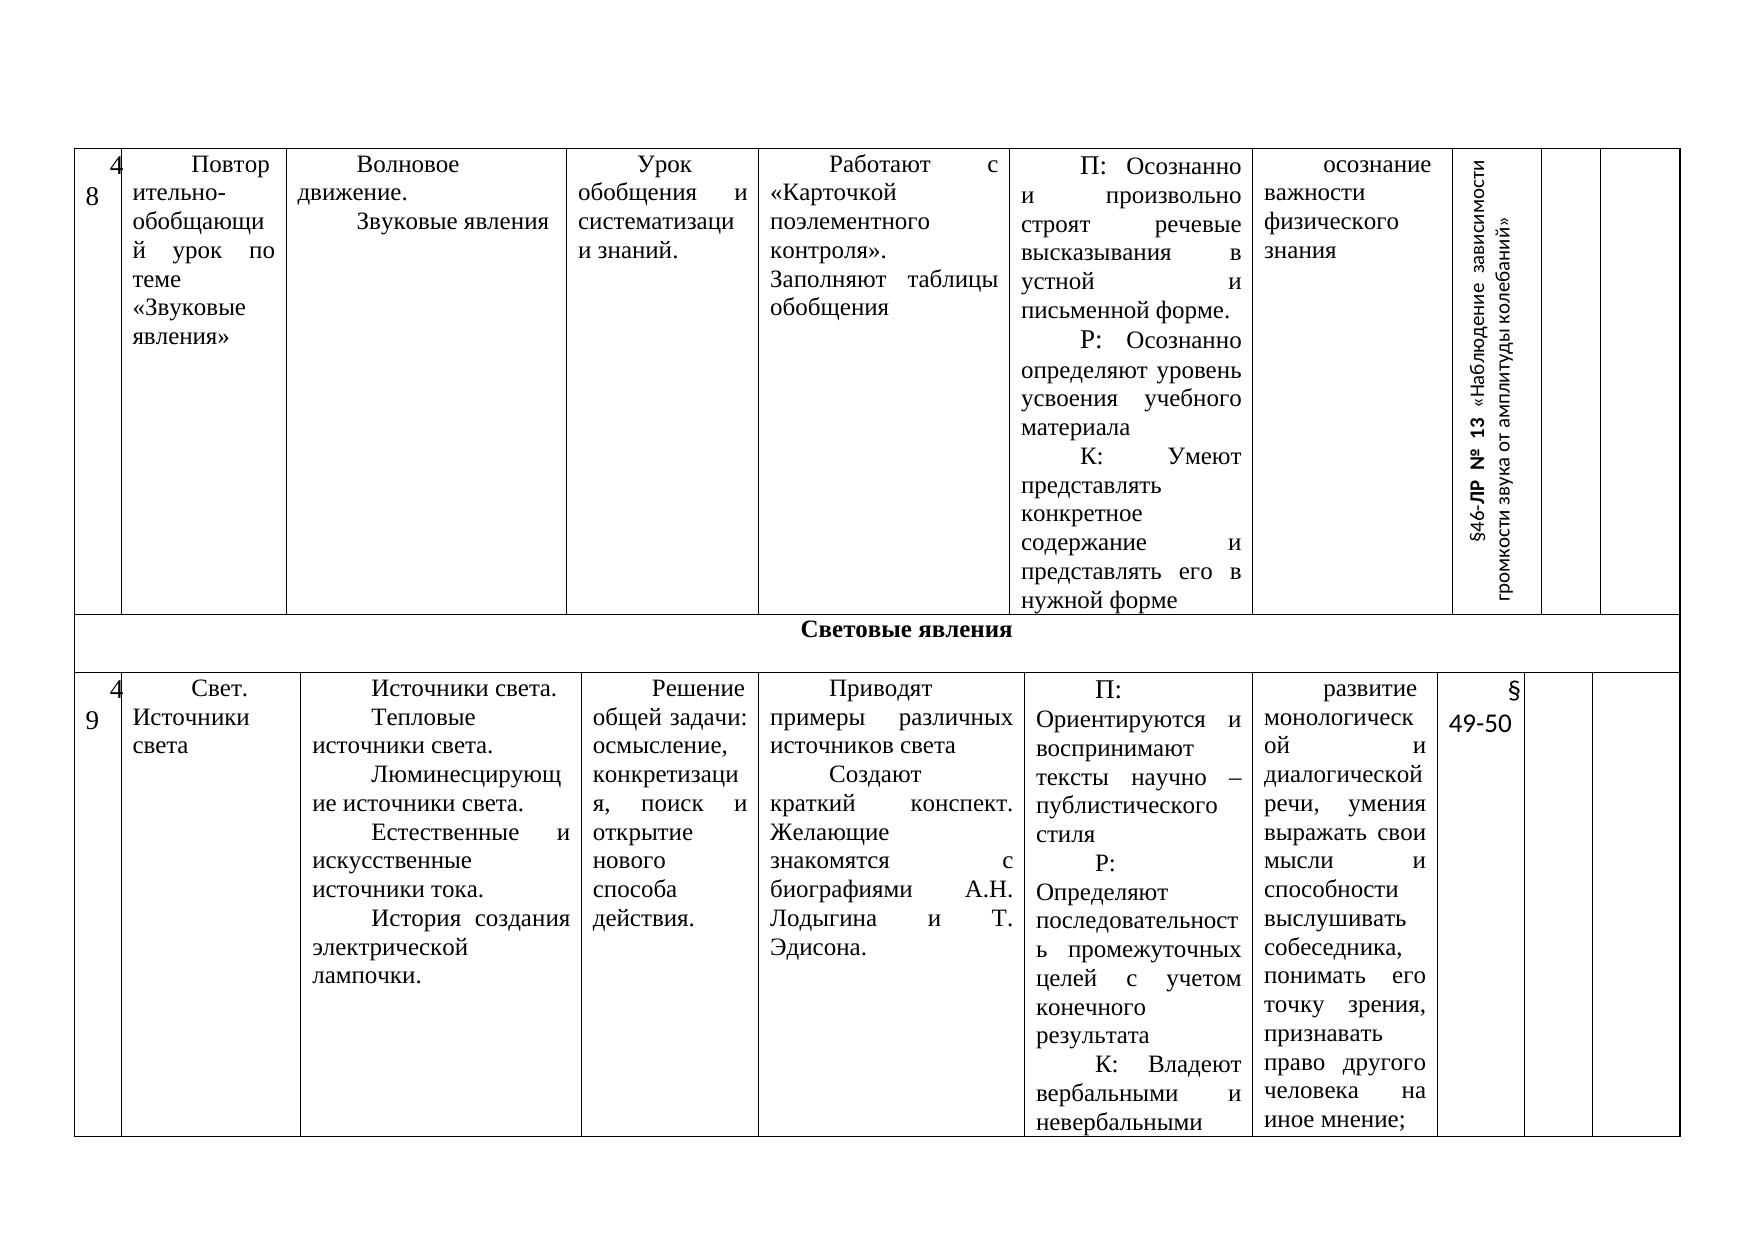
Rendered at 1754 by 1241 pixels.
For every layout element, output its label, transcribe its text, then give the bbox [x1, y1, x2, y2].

table_cell Урок обобщения и систематизации знаний. [567, 149, 758, 613]
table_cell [1253, 673, 1437, 1136]
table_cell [582, 673, 758, 1136]
table_cell Работают с «Карточкой поэлементного контроля». Заполняют таблицы обобщения [759, 149, 1009, 613]
table_cell 49 [75, 673, 121, 1136]
table_cell 48 [75, 149, 121, 613]
table_cell Волновое движение. Звуковые явления [287, 149, 566, 613]
table_cell [1593, 673, 1679, 1136]
table_cell [1525, 673, 1592, 1136]
table_cell [1542, 149, 1600, 613]
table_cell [122, 673, 300, 1136]
table_cell Световые явления [75, 615, 1679, 672]
table_cell П: Осознанно и произвольно строят речевые высказывания в устной и письменной форме. Р: Осознанно определяют уровень усвоения учебного материала К: Умеют представлять конкретное содержание и представлять его в нужной форме [1010, 149, 1252, 613]
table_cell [301, 673, 581, 1136]
table_cell осознание важности физического знания [1253, 149, 1452, 613]
table_cell §49-50 [1438, 673, 1524, 1136]
table_cell §46-ЛР № 13 «Наблюдение зависимости громкости звука от амплитуды колебаний» [1453, 149, 1541, 613]
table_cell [759, 673, 1024, 1136]
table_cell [1025, 673, 1252, 1136]
table_cell Повторительно- обобщающий урок по теме «Звуковые явления» [122, 149, 286, 613]
table_cell [1601, 149, 1679, 613]
